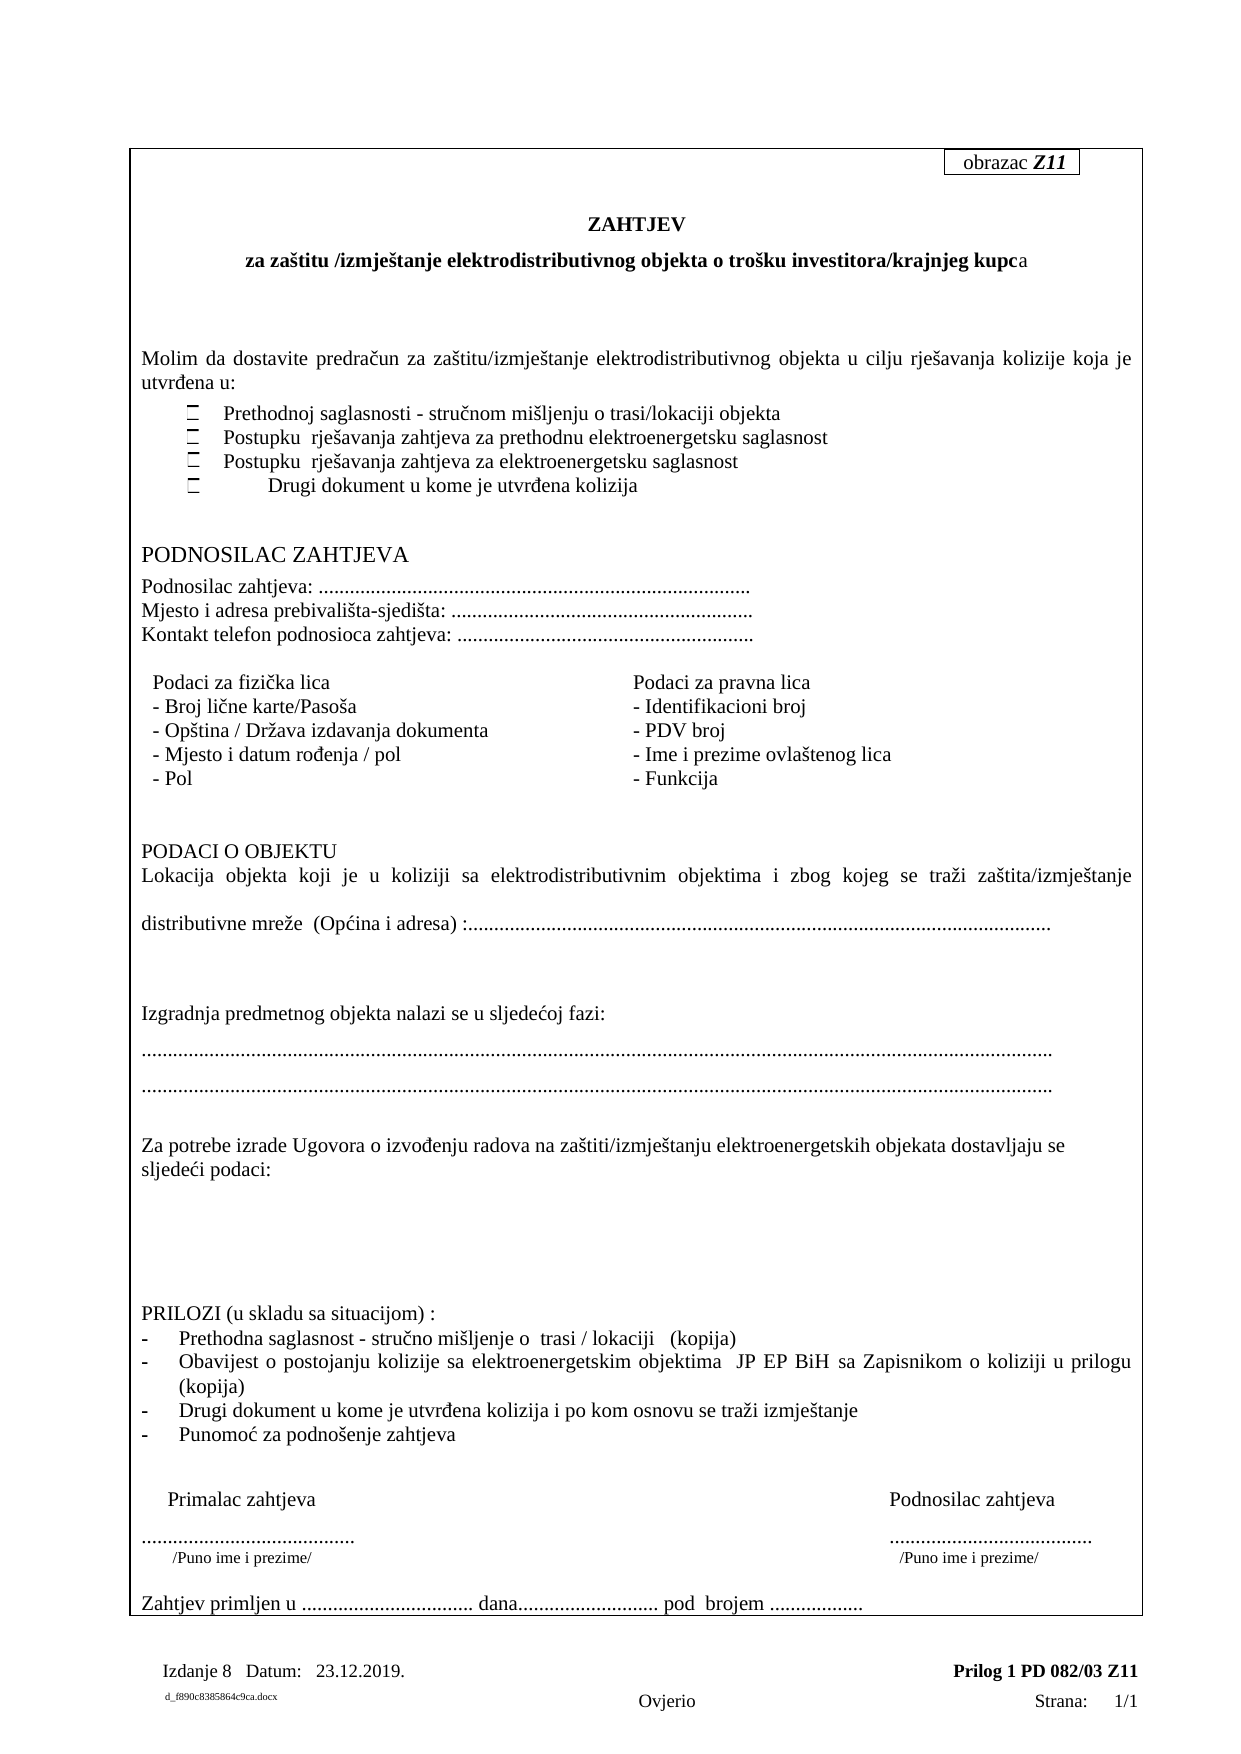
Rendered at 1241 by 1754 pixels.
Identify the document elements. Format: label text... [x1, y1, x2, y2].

picture [186, 478, 199, 491]
picture [186, 452, 199, 465]
picture [185, 429, 198, 442]
picture [185, 405, 198, 418]
table_header ZAHTJEV za zaštitu /izmještanje elektrodistributivnog objekta o trošku investitora/krajnjeg kupca Molim da dostavite predračun za zaštitu/izmještanje elektrodistributivnog objekta u cilju rješavanja kolizije koja je utvrđena u: Prethodnoj saglasnosti - stručnom mišljenju o trasi/lokaciji objekta Postupku rješavanja zahtjeva za prethodnu elektroenergetsku saglasnost Postupku rješavanja zahtjeva za elektroenergetsku saglasnost Drugi dokument u kome je utvrđena kolizija PODNOSILAC ZAHTJEVA Podnosilac zahtjeva: ................................................................................... Mjesto i adresa prebivališta-sjedišta: .......................................................... Kontakt telefon podnosioca zahtjeva: ......................................................... PODACI O OBJEKTU Lokacija objekta koji je u koliziji sa elektrodistributivnim objektima i zbog kojeg se traži zaštita/izmještanje distributivne mreže (Općina i adresa) :................................................................................................................ Izgradnja predmetnog objekta nalazi se u sljedećoj fazi: ............................................................................................................................................................................... ............................................................................................................................................................................... Za potrebe izrade Ugovora o izvođenju radova na zaštiti/izmještanju elektroenergetskih objekata dostavljaju se sljedeći podaci: PRILOZI (u skladu sa situacijom) : Prethodna saglasnost - stručno mišljenje o trasi / lokaciji (kopija) Obavijest o postojanju kolizije sa elektroenergetskim objektima JP EP BiH sa Zapisnikom o koliziji u prilogu (kopija) Drugi dokument u kome je utvrđena kolizija i po kom osnovu se traži izmještanje Punomoć za podnošenje zahtjeva Primalac zahtjeva Podnosilac zahtjeva ......................................... ....................................... /Puno ime i prezime/ /Puno ime i prezime/ Zahtjev primljen u ................................. dana........................... pod brojem .................. [131, 149, 1142, 1615]
